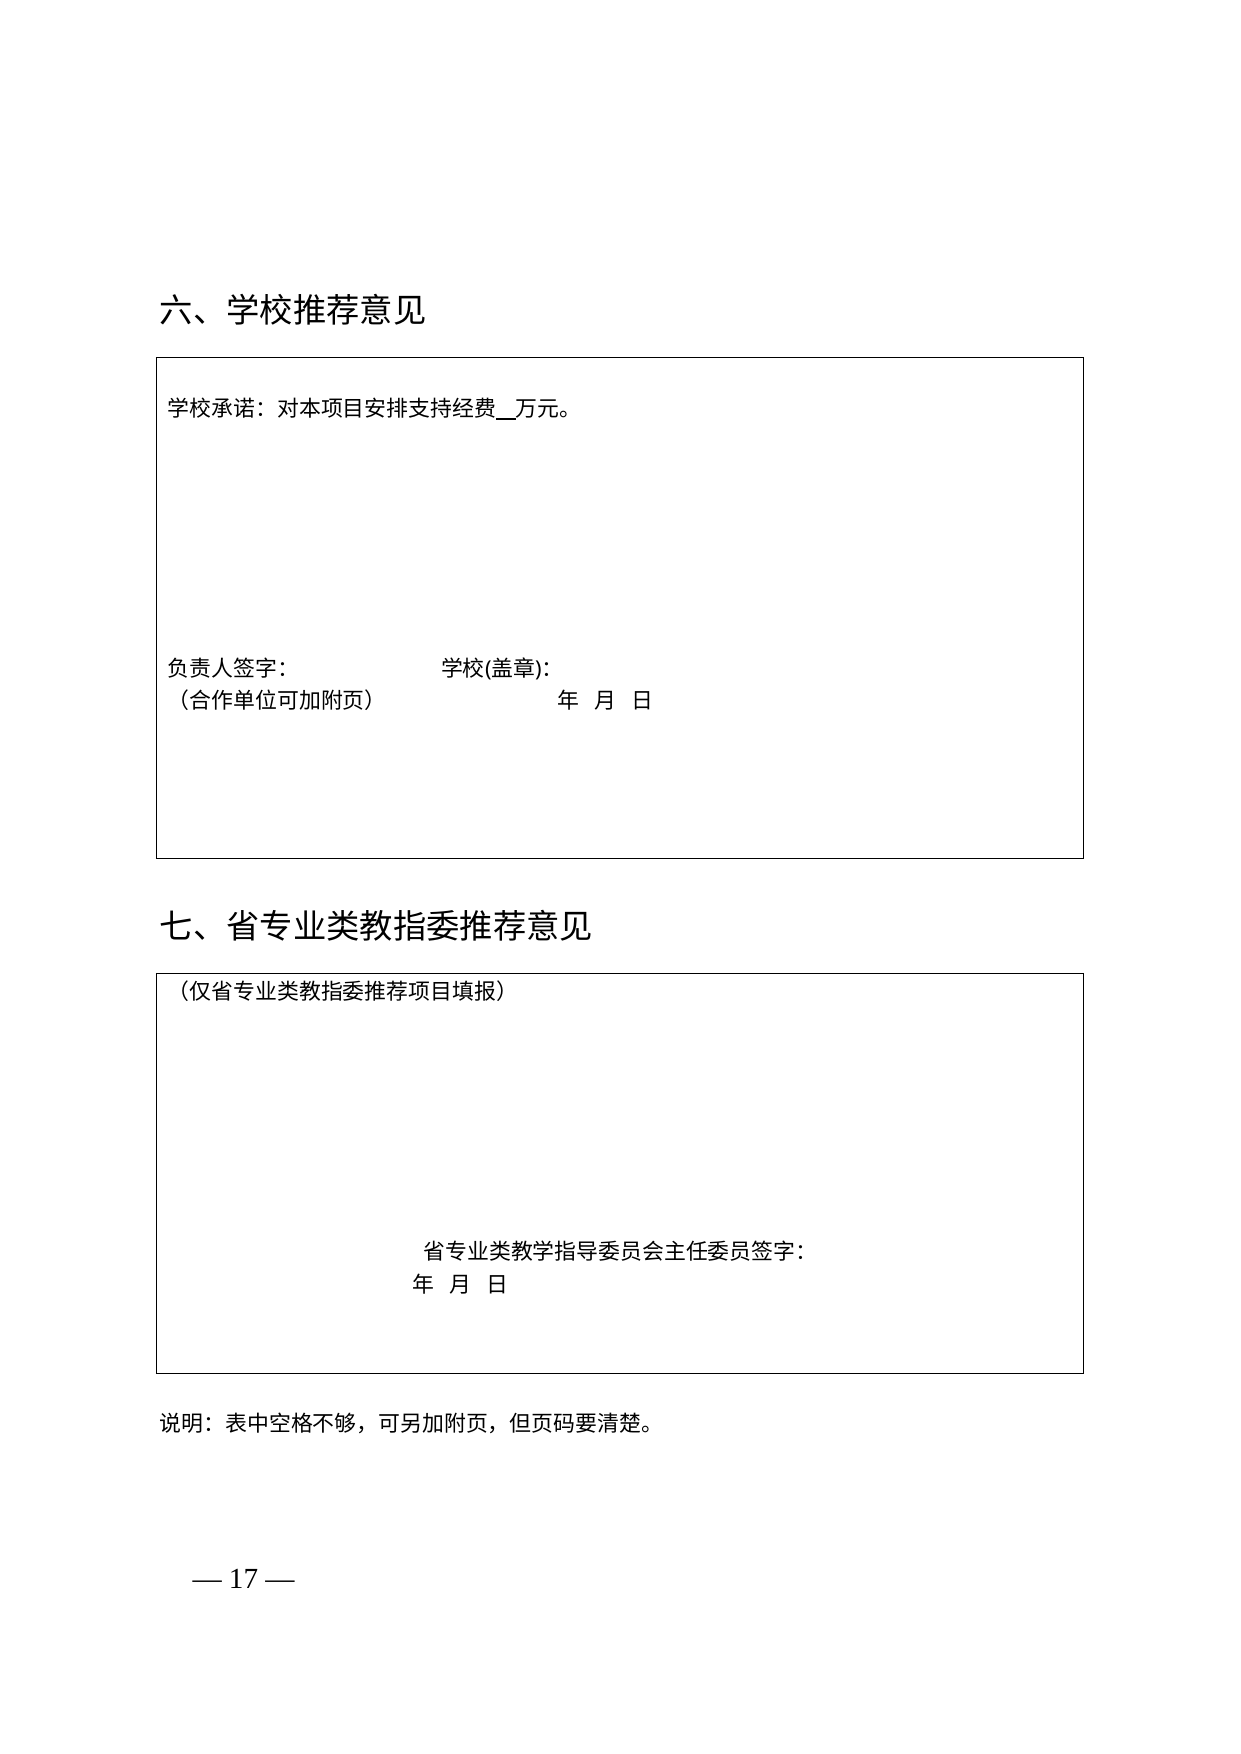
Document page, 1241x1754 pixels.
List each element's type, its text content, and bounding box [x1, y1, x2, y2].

text 六、学校推荐意见 [159, 276, 1081, 341]
text 说明：表中空格不够，可另加附页，但页码要清楚。 [159, 1406, 1081, 1438]
text 七、省专业类教指委推荐意见 [159, 892, 1081, 957]
table_header 学校承诺：对本项目安排支持经费 万元。 负责人签字： 学校(盖章)： （合作单位可加附页） 年 月 日 [157, 358, 1083, 858]
table_header （仅省专业类教指委推荐项目填报） 省专业类教学指导委员会主任委员签字： 年 月 日 [157, 974, 1083, 1372]
